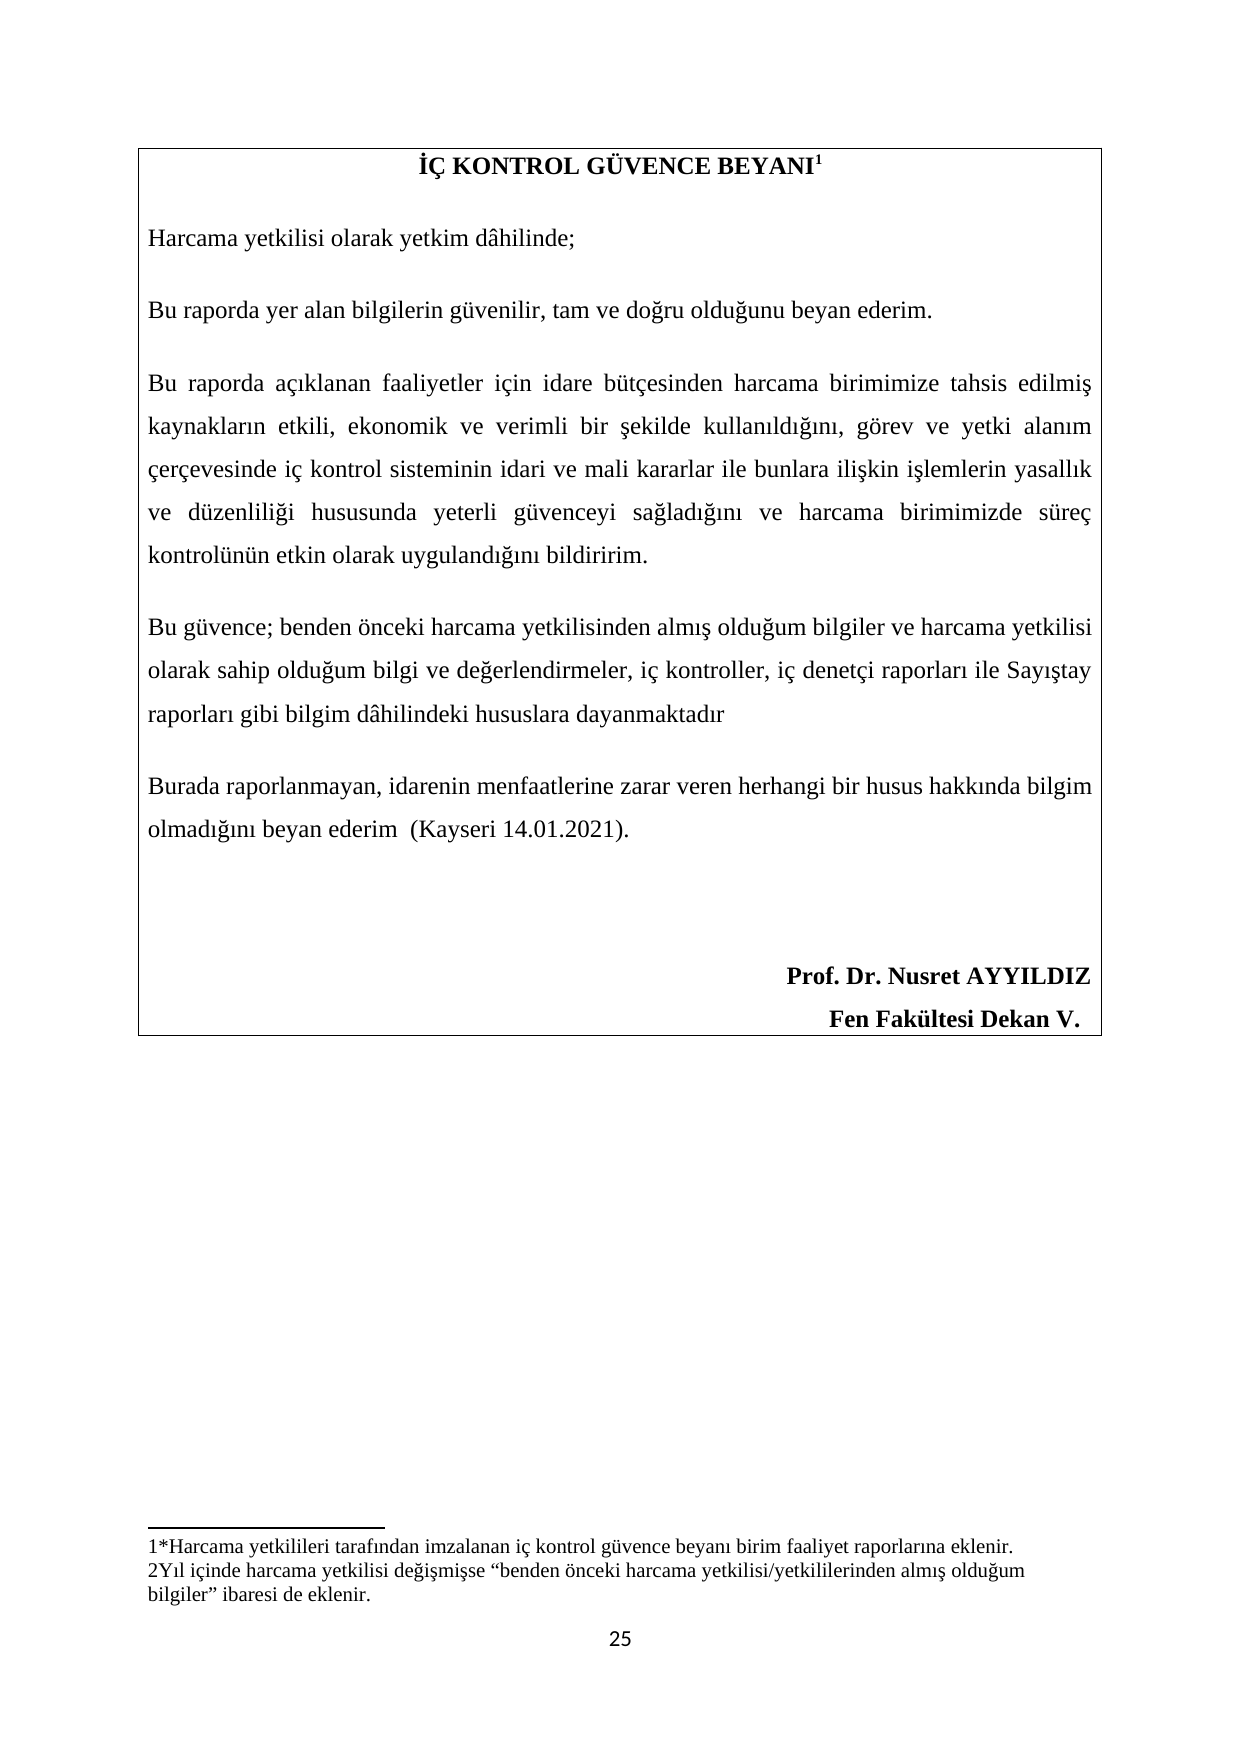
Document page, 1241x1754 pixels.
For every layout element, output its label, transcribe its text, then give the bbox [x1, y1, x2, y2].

text Bu raporda açıklanan faaliyetler için idare bütçesinden harcama birimimize tahsis edilmiş kaynakların etkili, ekonomik ve verimli bir şekilde kullanıldığını, görev ve yetki alanım çerçevesinde iç kontrol sisteminin idari ve mali kararlar ile bunlara ilişkin işlemlerin yasallık ve düzenliliği hususunda yeterli güvenceyi sağladığını ve harcama birimimizde süreç kontrolünün etkin olarak uygulandığını bildiririm. [139, 364, 1101, 569]
text Prof. Dr. Nusret AYYILDIZ [139, 958, 1101, 990]
text Bu güvence; benden önceki harcama yetkilisinden almış olduğum bilgiler ve harcama yetkilisi olarak sahip olduğum bilgi ve değerlendirmeler, iç kontroller, iç denetçi raporları ile Sayıştay raporları gibi bilgim dâhilindeki hususlara dayanmaktadır.[7] [139, 609, 1101, 727]
text Bu raporda yer alan bilgilerin güvenilir, tam ve doğru olduğunu beyan ederim. [139, 292, 1101, 324]
text Burada raporlanmayan, idarenin menfaatlerine zarar veren herhangi bir husus hakkında bilgim olmadığını beyan ederim. (Kayseri 14.01.2021). [139, 768, 1101, 843]
text Fen Fakültesi Dekan V. [139, 1001, 1101, 1035]
text İÇ KONTROL GÜVENCE BEYANI [139, 149, 1101, 179]
text Harcama yetkilisi olarak yetkim dâhilinde; [139, 220, 1101, 252]
